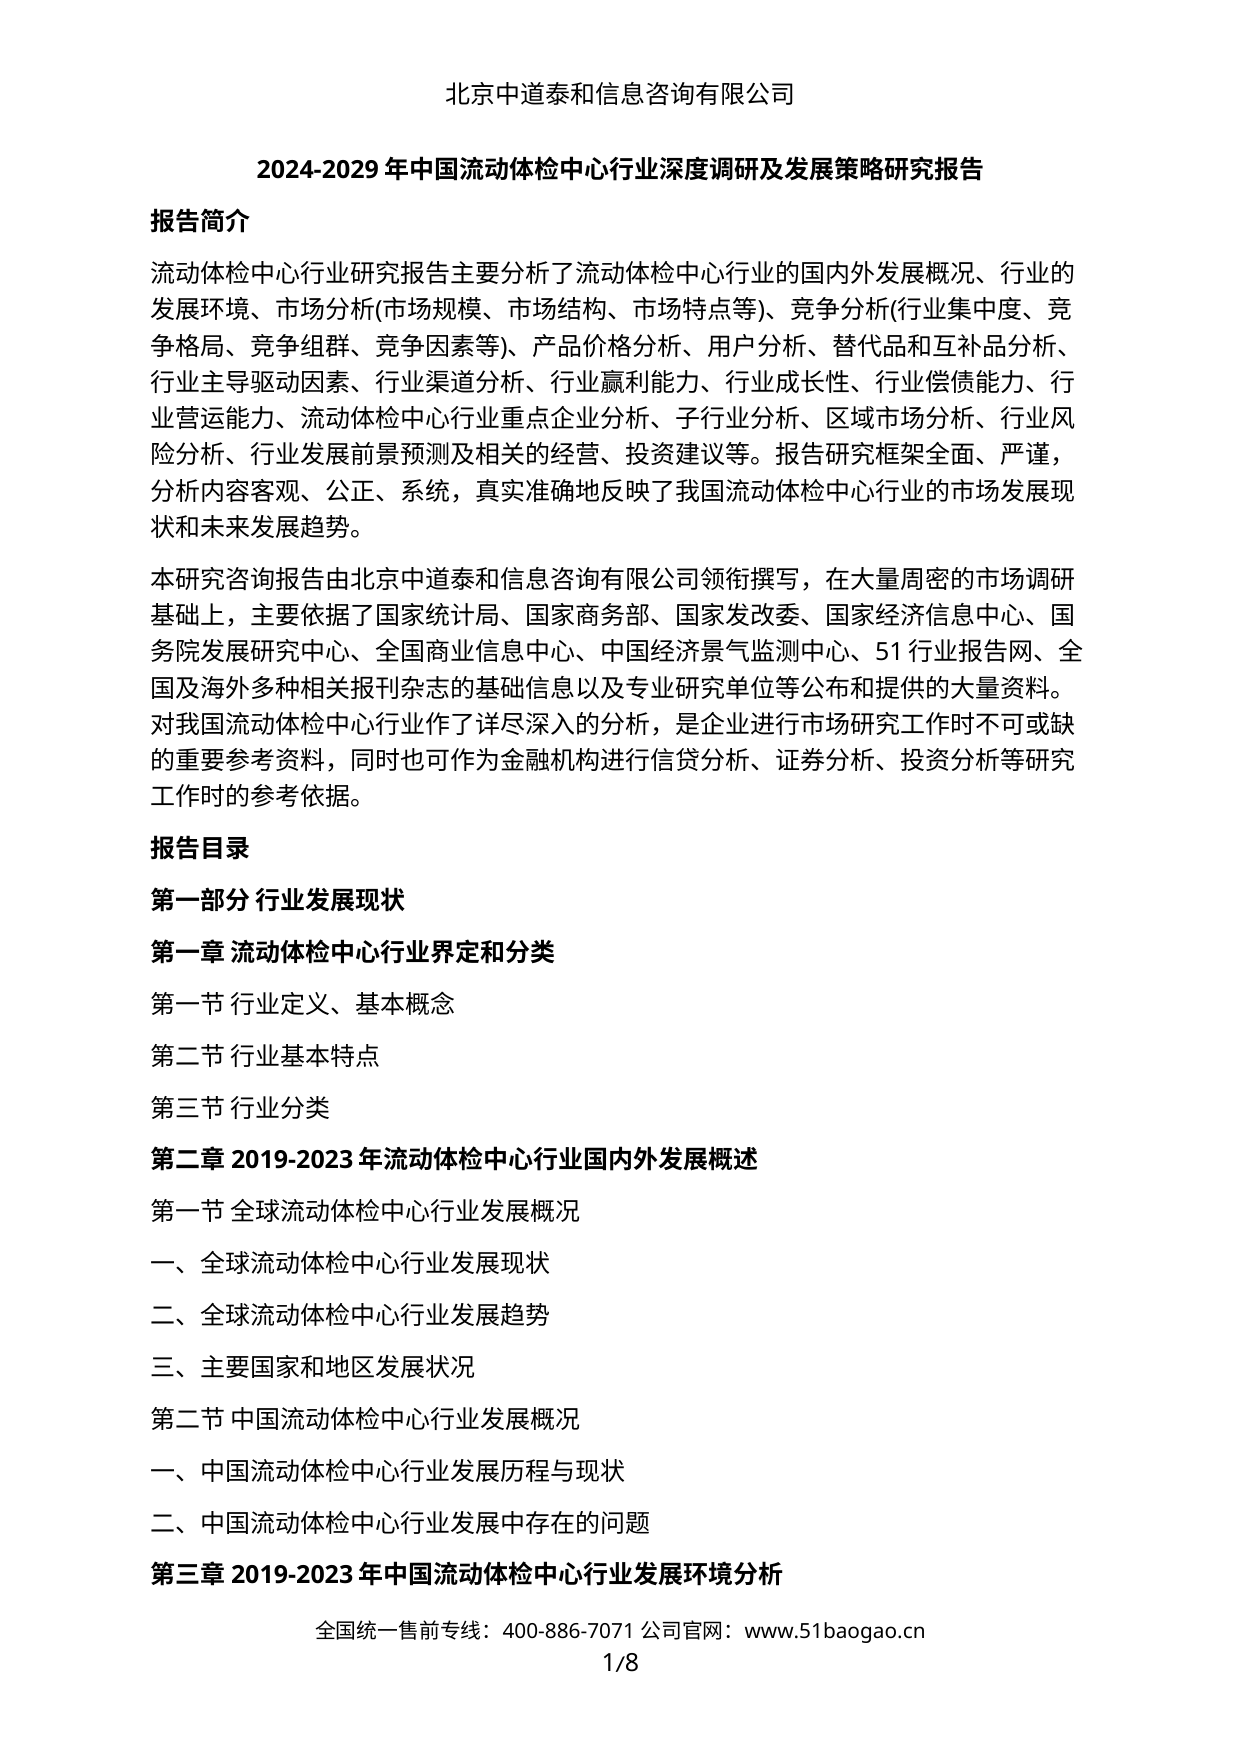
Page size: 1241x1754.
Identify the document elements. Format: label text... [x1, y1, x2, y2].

text 第三章 2019-2023年中国流动体检中心行业发展环境分析 [150, 1555, 1090, 1591]
text 第一部分 行业发展现状 [150, 881, 1090, 917]
text 第二章 2019-2023年流动体检中心行业国内外发展概述 [150, 1140, 1090, 1176]
text 报告简介 [150, 202, 1090, 238]
text 第三节 行业分类 [150, 1088, 1090, 1124]
text 第一节 行业定义、基本概念 [150, 984, 1090, 1021]
text 二、中国流动体检中心行业发展中存在的问题 [150, 1503, 1090, 1539]
text 二、全球流动体检中心行业发展趋势 [150, 1296, 1090, 1332]
text 报告目录 [150, 829, 1090, 865]
text 第一章 流动体检中心行业界定和分类 [150, 932, 1090, 969]
text 流动体检中心行业研究报告主要分析了流动体检中心行业的国内外发展概况、行业的发展环境、市场分析(市场规模、市场结构、市场特点等)、竞争分析(行业集中度、竞争格局、竞争组群、竞争因素等)、产品价格分析、用户分析、替代品和互补品分析、行业主导驱动因素、行业渠道分析、行业赢利能力、行业成长性、行业偿债能力、行业营运能力、流动体检中心行业重点企业分析、子行业分析、区域市场分析、行业风险分析、行业发展前景预测及相关的经营、投资建议等。报告研究框架全面、严谨，分析内容客观、公正、系统，真实准确地反映了我国流动体检中心行业的市场发展现状和未来发展趋势。 [150, 254, 1090, 544]
text 2024-2029年中国流动体检中心行业深度调研及发展策略研究报告 [150, 150, 1090, 186]
text 第二节 中国流动体检中心行业发展概况 [150, 1399, 1090, 1436]
text 本研究咨询报告由北京中道泰和信息咨询有限公司领衔撰写，在大量周密的市场调研基础上，主要依据了国家统计局、国家商务部、国家发改委、国家经济信息中心、国务院发展研究中心、全国商业信息中心、中国经济景气监测中心、51行业报告网、全国及海外多种相关报刊杂志的基础信息以及专业研究单位等公布和提供的大量资料。对我国流动体检中心行业作了详尽深入的分析，是企业进行市场研究工作时不可或缺的重要参考资料，同时也可作为金融机构进行信贷分析、证券分析、投资分析等研究工作时的参考依据。 [150, 559, 1090, 813]
text 第二节 行业基本特点 [150, 1036, 1090, 1072]
text 三、主要国家和地区发展状况 [150, 1347, 1090, 1384]
text 一、中国流动体检中心行业发展历程与现状 [150, 1451, 1090, 1487]
text 一、全球流动体检中心行业发展现状 [150, 1244, 1090, 1280]
text 第一节 全球流动体检中心行业发展概况 [150, 1192, 1090, 1228]
